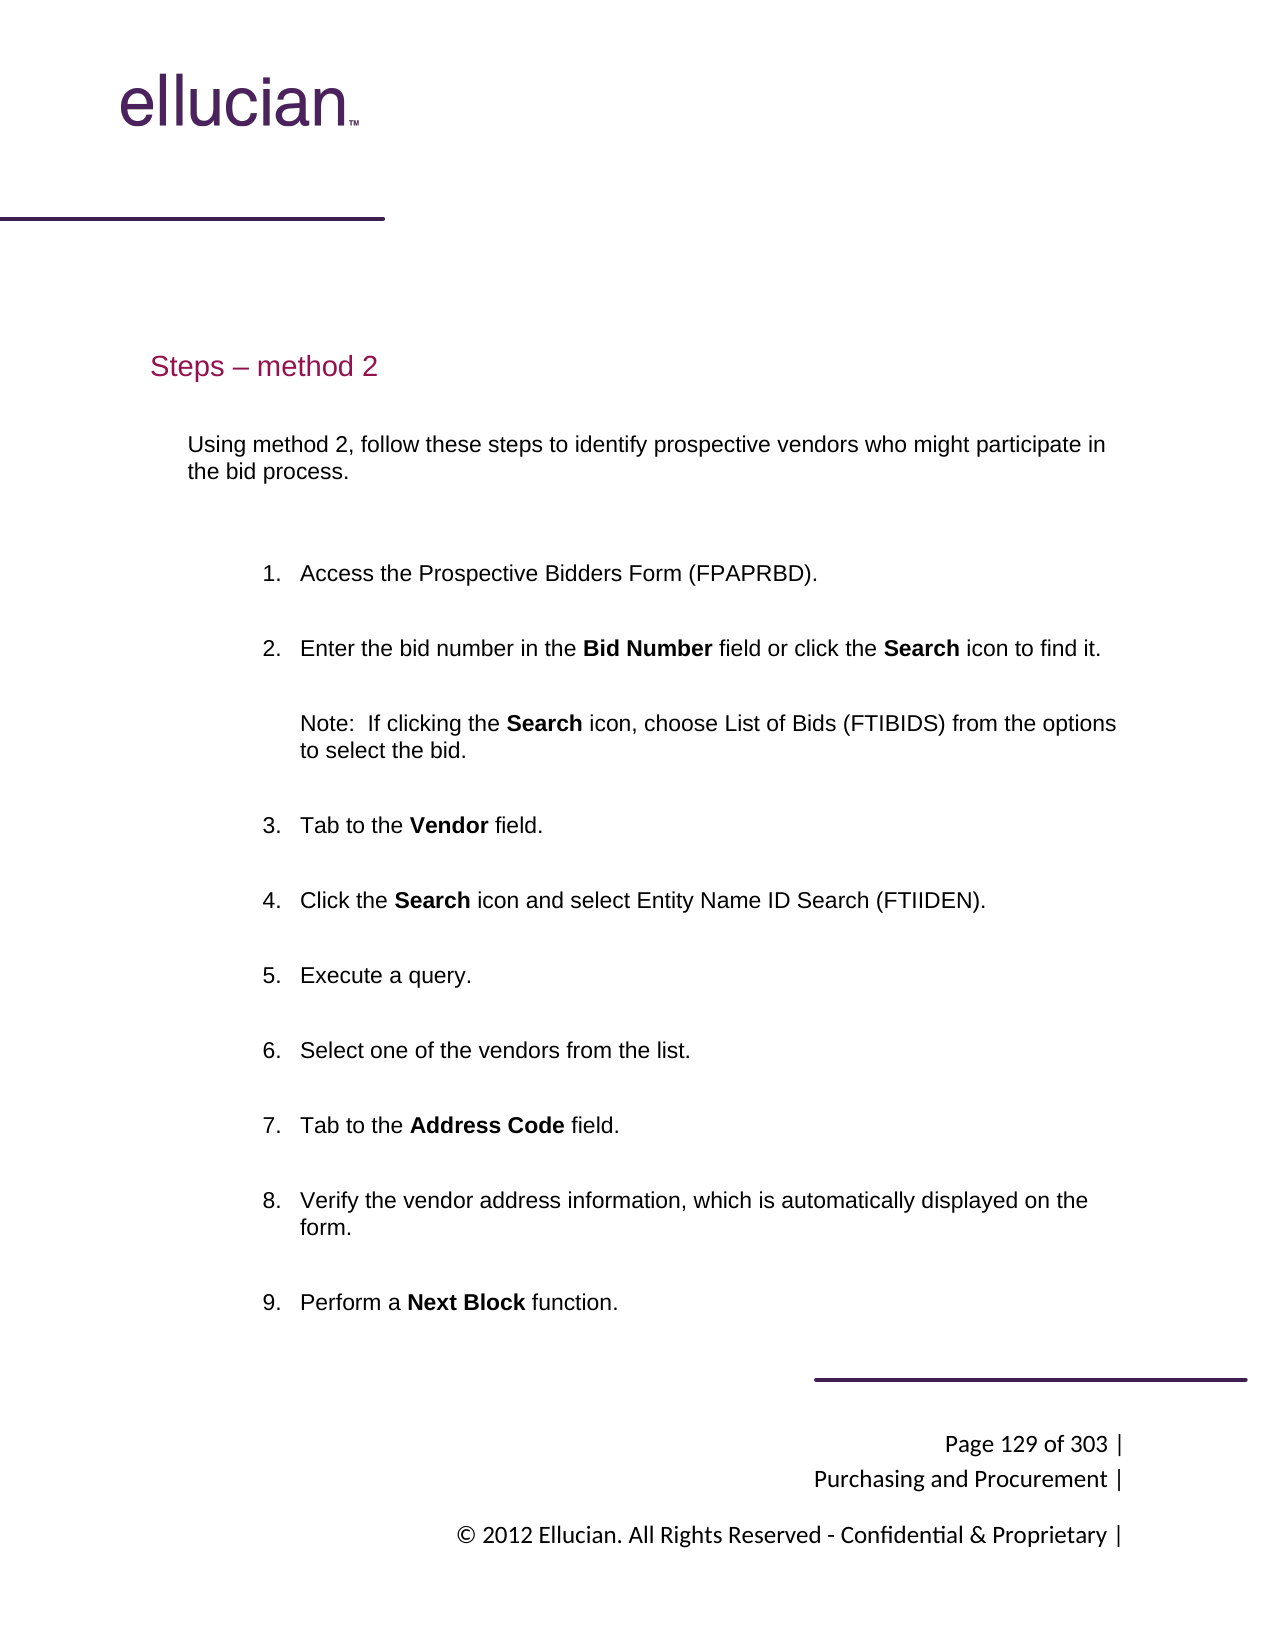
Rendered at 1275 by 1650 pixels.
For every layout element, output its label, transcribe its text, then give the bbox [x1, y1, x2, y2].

text Using method 2, follow these steps to identify prospective vendors who might participate in the bid process. [187, 430, 1125, 484]
subtitle Steps – method 2 [150, 347, 1125, 382]
text Click the Search icon and select Entity Name ID Search (FTIIDEN). [262, 887, 1125, 914]
list Access the Prospective Bidders Form (FPAPRBD). [262, 559, 1125, 587]
text Tab to the Vendor field. [262, 812, 1125, 839]
text Verify the vendor address information, which is automatically displayed on the form. [262, 1187, 1125, 1241]
list Note: If clicking the Search icon, choose List of Bids (FTIBIDS) from the options to select the bid. [300, 709, 1125, 764]
text Perform a Next Block function. [262, 1289, 1125, 1316]
text Execute a query. [262, 962, 1125, 989]
text Select one of the vendors from the list. [262, 1037, 1125, 1064]
text Tab to the Address Code field. [262, 1112, 1125, 1139]
picture [112, 68, 365, 133]
text Enter the bid number in the Bid Number field or click the Search icon to find it. [262, 634, 1125, 662]
